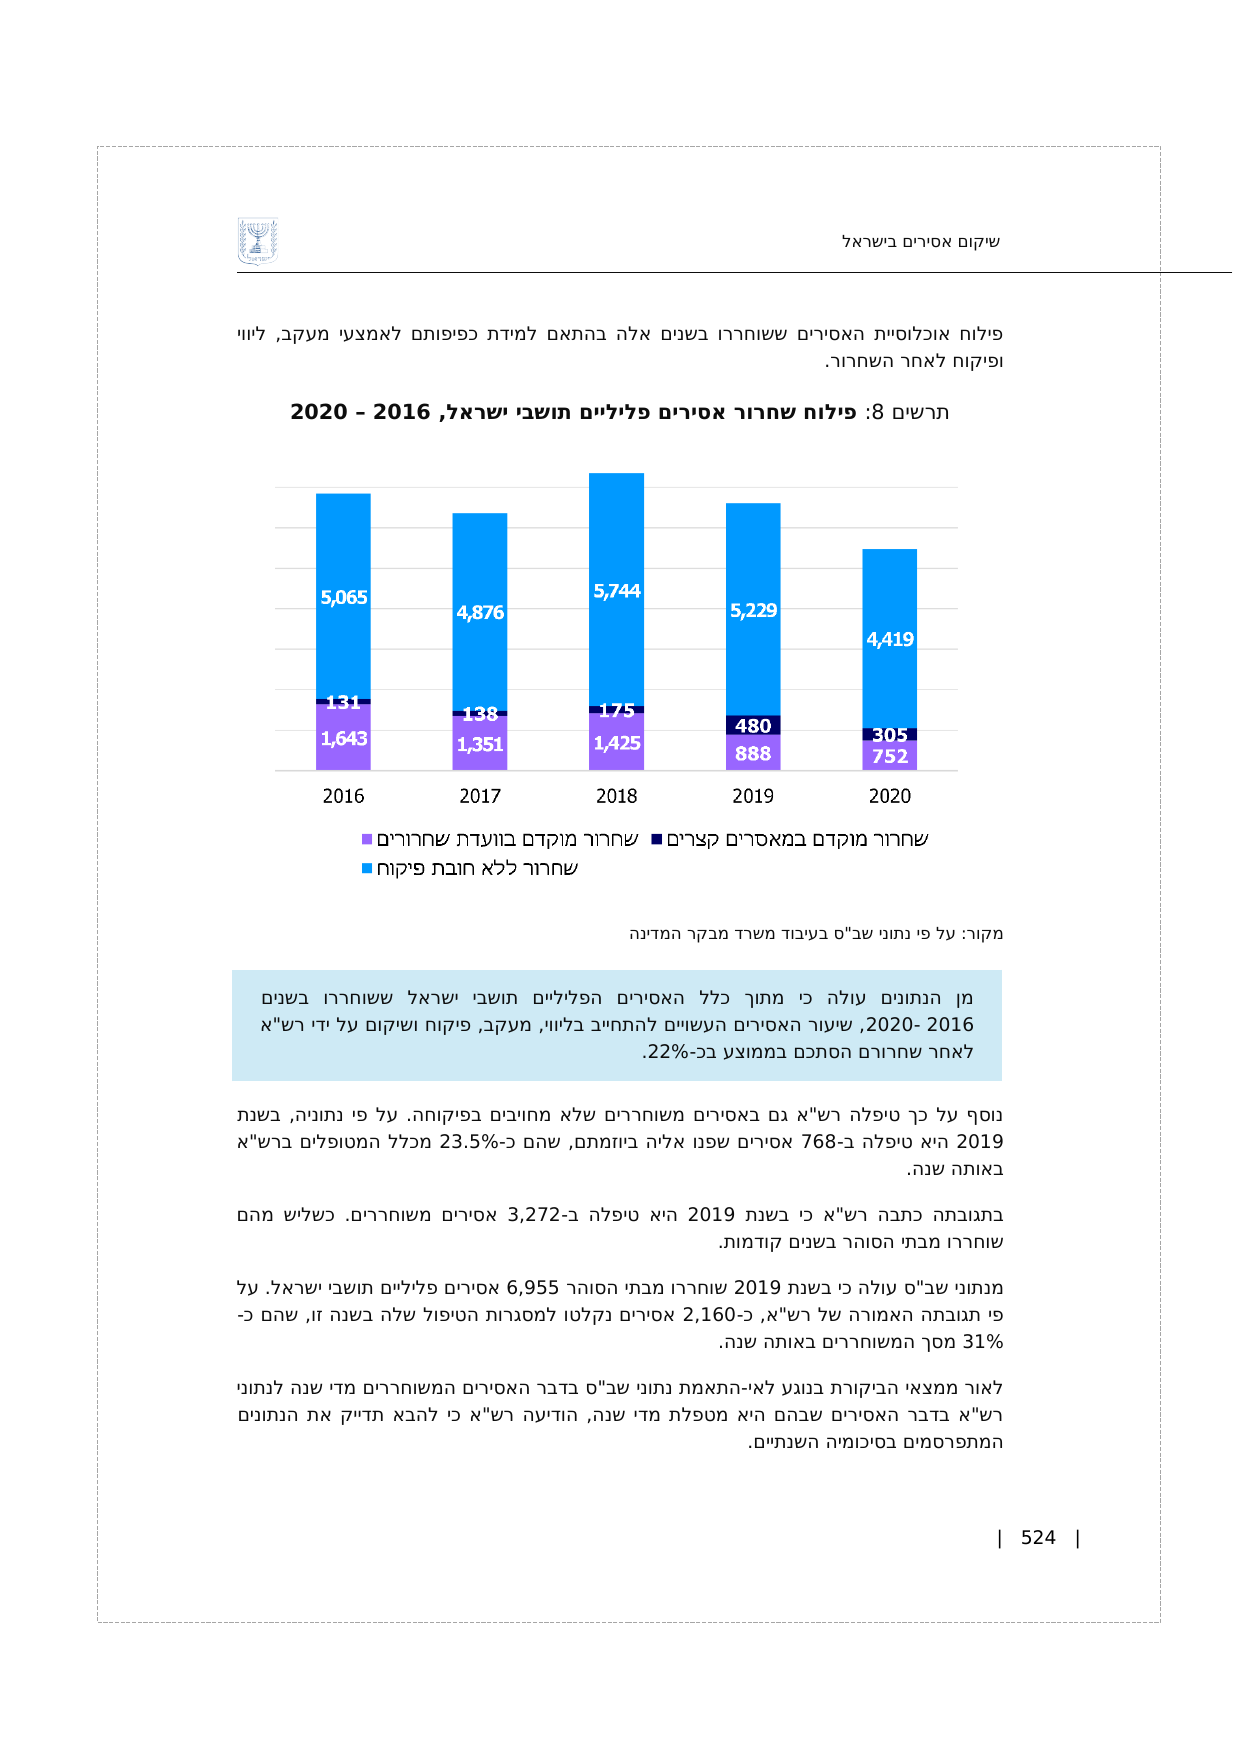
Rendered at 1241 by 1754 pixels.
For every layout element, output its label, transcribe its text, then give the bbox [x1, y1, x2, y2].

text בתגובתה כתבה רש"א כי בשנת 2019 היא טיפלה ב-3,272 אסירים משוחררים. כשליש מהם שוחררו מבתי הסוהר בשנים קודמות. [236, 1200, 1004, 1254]
text תרשים 8: פילוח שחרור אסירים פליליים תושבי ישראל, 2016 – 2020 [236, 398, 1004, 425]
text לאור ממצאי הביקורת בנוגע לאי-התאמת נתוני שב"ס בדבר האסירים המשוחררים מדי שנה לנתוני רש"א בדבר האסירים שבהם היא מטפלת מדי שנה, הודיעה רש"א כי להבא תדייק את הנתונים המתפרסמים בסיכומיה השנתיים. [236, 1373, 1004, 1454]
text נוסף על כך טיפלה רש"א גם באסירים משוחררים שלא מחויבים בפיקוחה. על פי נתוניה, בשנת 2019 היא טיפלה ב-768 אסירים שפנו אליה ביוזמתם, שהם כ-23.5% מכלל המטופלים ברש"א באותה שנה. [236, 1100, 1004, 1181]
text מקור: על פי נתוני שב"ס בעיבוד משרד מבקר המדינה [236, 918, 1004, 945]
text מנתוני שב"ס עולה כי בשנת 2019 שוחררו מבתי הסוהר 6,955 אסירים פליליים תושבי ישראל. על פי תגובתה האמורה של רש"א, כ-2,160 אסירים נקלטו למסגרות הטיפול שלה בשנה זו, שהם כ-31% מסך המשוחררים באותה שנה. [236, 1273, 1004, 1354]
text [236, 319, 1004, 373]
text מן הנתונים עולה כי מתוך כלל האסירים הפליליים תושבי ישראל ששוחררו בשנים 2016 -2020, שיעור האסירים העשויים להתחייב בליווי, מעקב, פיקוח ושיקום על ידי רש"א לאחר שחרורם הסתכם בממוצע בכ-22%. [237, 975, 997, 1077]
picture [265, 450, 975, 898]
